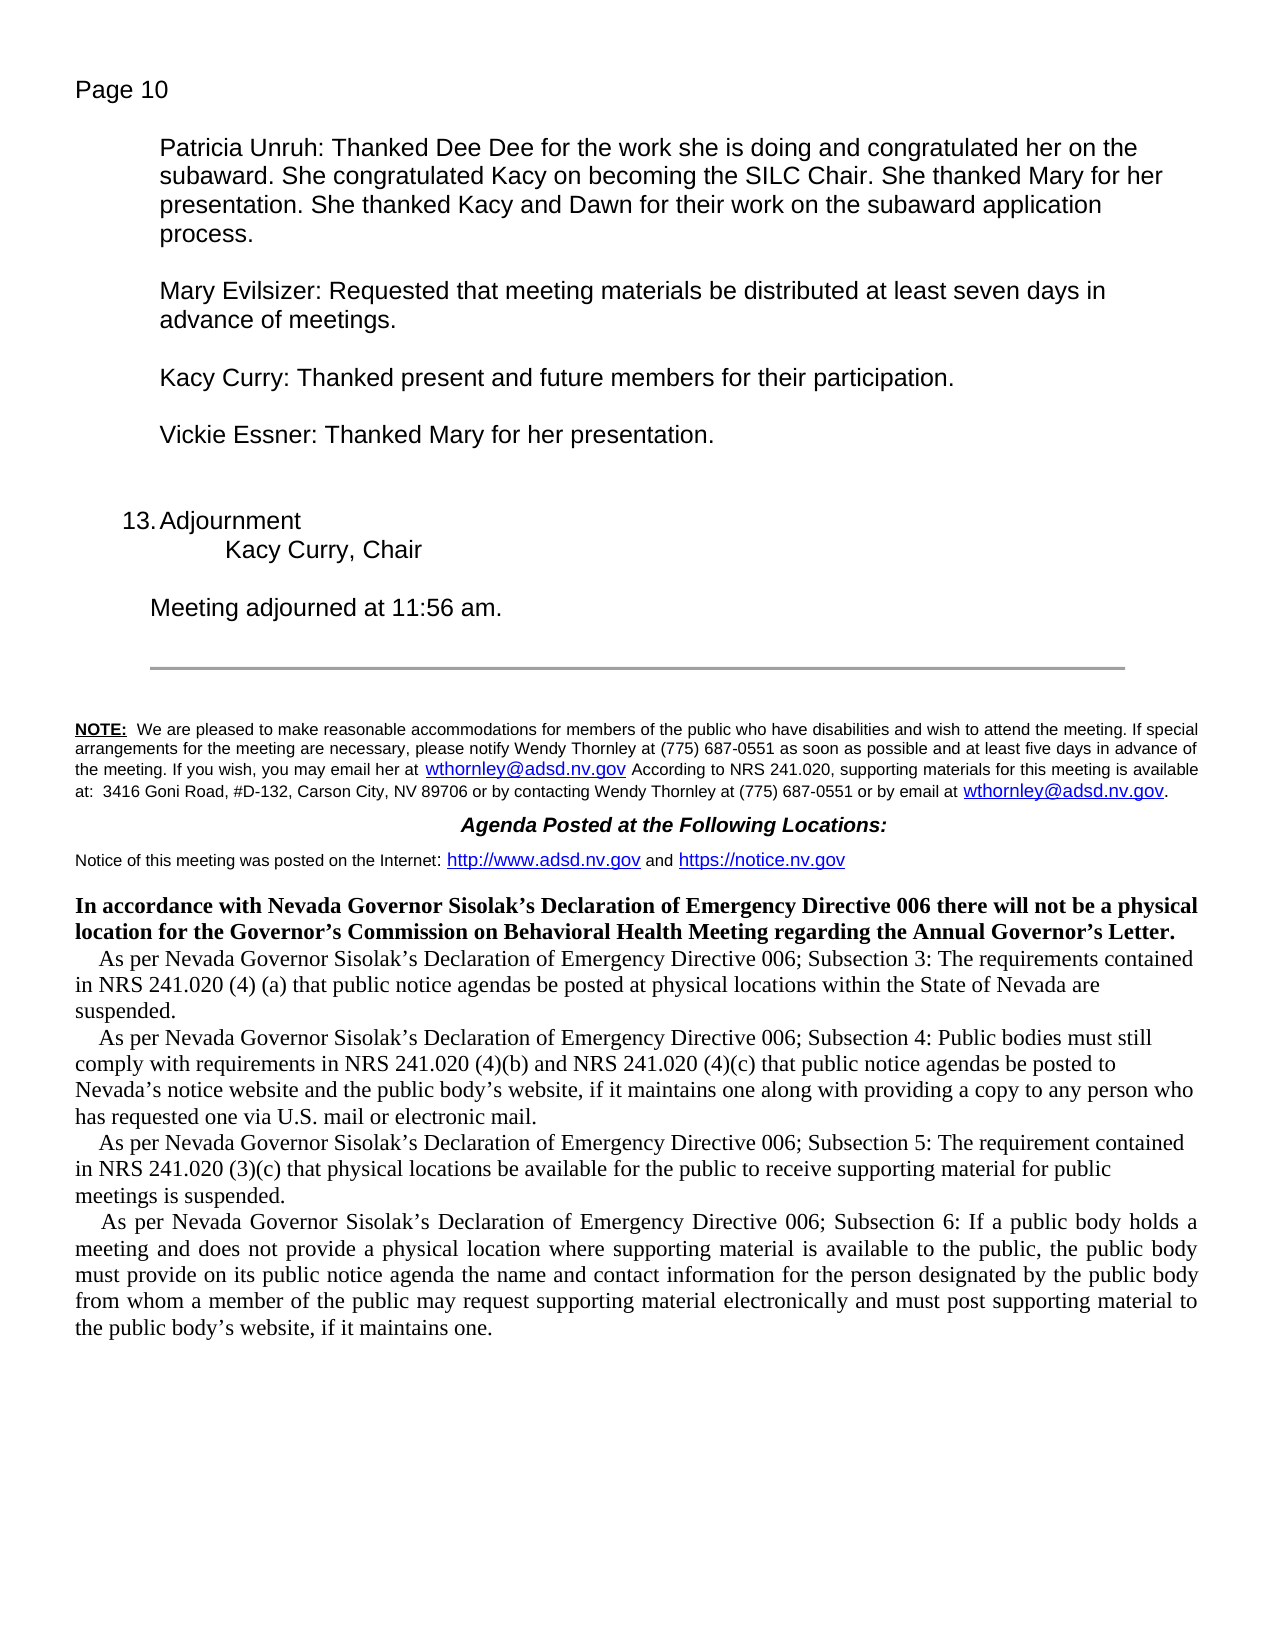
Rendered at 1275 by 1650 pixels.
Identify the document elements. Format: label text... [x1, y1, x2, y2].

text Meeting adjourned at 11:56 am. [150, 592, 1200, 621]
text  As per Nevada Governor Sisolak’s Declaration of Emergency Directive 006; Subsection 4: Public bodies must still comply with requirements in NRS 241.020 (4)(b) and NRS 241.020 (4)(c) that public notice agendas be posted to Nevada’s notice website and the public body’s website, if it maintains one along with providing a copy to any person who has requested one via U.S. mail or electronic mail. [75, 1024, 1200, 1129]
text Kacy Curry, Chair [150, 535, 1200, 564]
text NOTE: We are pleased to make reasonable accommodations for members of the public who have disabilities and wish to attend the meeting. If special arrangements for the meeting are necessary, please notify Wendy Thornley at (775) 687-0551 as soon as possible and at least five days in advance of the meeting. If you wish, you may email her at wthornley@adsd.nv.gov According to NRS 241.020, supporting materials for this meeting is available at: 3416 Goni Road, #D-132, Carson City, NV 89706 or by contacting Wendy Thornley at (775) 687-0551 or by email at wthornley@adsd.nv.gov. [75, 719, 1200, 801]
text In accordance with Nevada Governor Sisolak’s Declaration of Emergency Directive 006 there will not be a physical location for the Governor’s Commission on Behavioral Health Meeting regarding the Annual Governor’s Letter. [75, 892, 1200, 945]
text  As per Nevada Governor Sisolak’s Declaration of Emergency Directive 006; Subsection 3: The requirements contained in NRS 241.020 (4) (a) that public notice agendas be posted at physical locations within the State of Nevada are suspended. [75, 945, 1200, 1024]
text Patricia Unruh: Thanked Dee Dee for the work she is doing and congratulated her on the subaward. She congratulated Kacy on becoming the SILC Chair. She thanked Mary for her presentation. She thanked Kacy and Dawn for their work on the subaward application process. [159, 132, 1200, 247]
text  As per Nevada Governor Sisolak’s Declaration of Emergency Directive 006; Subsection 6: If a public body holds a meeting and does not provide a physical location where supporting material is available to the public, the public body must provide on its public notice agenda the name and contact information for the person designated by the public body from whom a member of the public may request supporting material electronically and must post supporting material to the public body’s website, if it maintains one. [75, 1208, 1200, 1340]
text Vickie Essner: Thanked Mary for her presentation. [159, 420, 1200, 477]
text Agenda Posted at the Following Locations: [75, 813, 1275, 837]
text Kacy Curry: Thanked present and future members for their participation. [159, 362, 1200, 391]
text  As per Nevada Governor Sisolak’s Declaration of Emergency Directive 006; Subsection 5: The requirement contained in NRS 241.020 (3)(c) that physical locations be available for the public to receive supporting material for public meetings is suspended. [75, 1129, 1200, 1208]
text Notice of this meeting was posted on the Internet: http://www.adsd.nv.gov and https://notice.nv.gov [75, 849, 1200, 870]
list Adjournment [122, 506, 1200, 535]
text Mary Evilsizer: Requested that meeting materials be distributed at least seven days in advance of meetings. [159, 276, 1200, 334]
